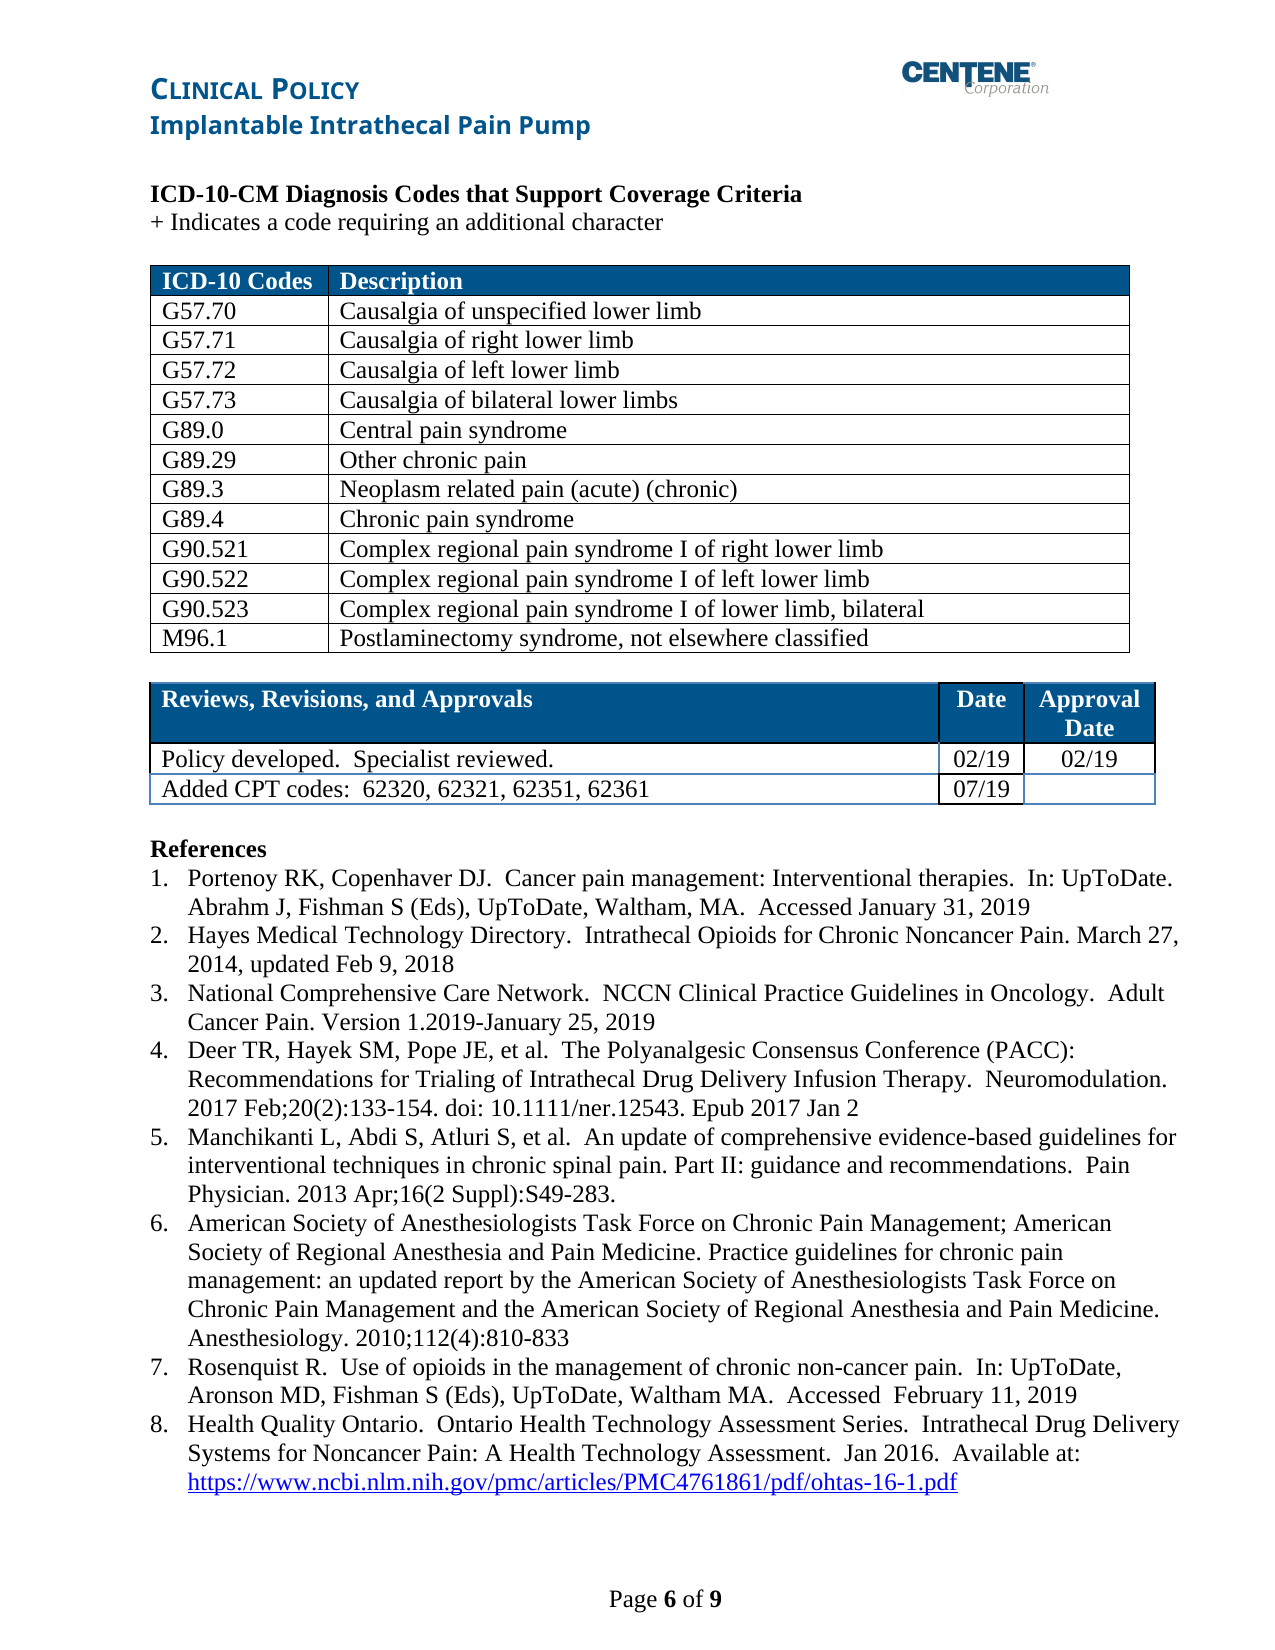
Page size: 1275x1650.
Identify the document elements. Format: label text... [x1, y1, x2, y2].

list American Society of Anesthesiologists Task Force on Chronic Pain Management; American Society of Regional Anesthesia and Pain Medicine. Practice guidelines for chronic pain management: an updated report by the American Society of Anesthesiologists Task Force on Chronic Pain Management and the American Society of Regional Anesthesia and Pain Medicine. Anesthesiology. 2010;112(4):810-833 [150, 1208, 1181, 1352]
table_cell 02/19 [940, 744, 1023, 772]
list Rosenquist R. Use of opioids in the management of chronic non-cancer pain. In: UpToDate, Aronson MD, Fishman S (Eds), UpToDate, Waltham MA. Accessed February 11, 2019 [150, 1352, 1181, 1409]
table_cell G90.521 [151, 534, 328, 563]
table_cell Other chronic pain [329, 445, 1129, 473]
table_cell Causalgia of right lower limb [329, 326, 1129, 354]
table_cell Causalgia of bilateral lower limbs [329, 385, 1129, 414]
table_cell G57.73 [151, 385, 328, 414]
subtitle References [150, 834, 1181, 863]
table_cell 07/19 [940, 775, 1023, 803]
list Hayes Medical Technology Directory. Intrathecal Opioids for Chronic Noncancer Pain. March 27, 2014, updated Feb 9, 2018 [150, 920, 1181, 978]
table_cell Central pain syndrome [329, 415, 1129, 444]
table_cell Neoplasm related pain (acute) (chronic) [329, 475, 1129, 503]
table_cell G89.0 [151, 415, 328, 444]
table_cell G90.522 [151, 564, 328, 593]
table_header Date [940, 684, 1023, 742]
picture [900, 60, 1050, 99]
text ICD-10-CM Diagnosis Codes that Support Coverage Criteria [150, 179, 1181, 207]
table_cell G89.3 [151, 475, 328, 503]
list Portenoy RK, Copenhaver DJ. Cancer pain management: Interventional therapies. In: UpToDate. Abrahm J, Fishman S (Eds), UpToDate, Waltham, MA. Accessed January 31, 2019 [150, 863, 1181, 920]
table_cell Causalgia of unspecified lower limb [329, 296, 1129, 324]
list Health Quality Ontario. Ontario Health Technology Assessment Series. Intrathecal Drug Delivery Systems for Noncancer Pain: A Health Technology Assessment. Jan 2016. Available at: https://www.ncbi.nlm.nih.gov/pmc/articles/PMC4761861/pdf/ohtas-16-1.pdf [150, 1409, 1181, 1495]
text + Indicates a code requiring an additional character [150, 207, 1181, 236]
table_cell M96.1 [151, 624, 328, 652]
table_header Description [329, 266, 1129, 295]
table_cell Complex regional pain syndrome I of right lower limb [329, 534, 1129, 563]
list National Comprehensive Care Network. NCCN Clinical Practice Guidelines in Oncology. Adult Cancer Pain. Version 1.2019-January 25, 2019 [150, 978, 1181, 1035]
table_cell Chronic pain syndrome [329, 504, 1129, 533]
table_header ICD-10 Codes [151, 266, 328, 295]
table_cell G57.70 [151, 296, 328, 324]
list Deer TR, Hayek SM, Pope JE, et al. The Polyanalgesic Consensus Conference (PACC): Recommendations for Trialing of Intrathecal Drug Delivery Infusion Therapy. Neuromodulation. 2017 Feb;20(2):133-154. doi: 10.1111/ner.12543. Epub 2017 Jan 2 [150, 1035, 1181, 1122]
table_cell G89.4 [151, 504, 328, 533]
table_cell [1025, 775, 1154, 803]
list Manchikanti L, Abdi S, Atluri S, et al. An update of comprehensive evidence-based guidelines for interventional techniques in chronic spinal pain. Part II: guidance and recommendations. Pain Physician. 2013 Apr;16(2 Suppl):S49-283. [150, 1122, 1181, 1208]
table_header Reviews, Revisions, and Approvals [151, 684, 938, 742]
table_header Approval Date [1025, 684, 1154, 742]
table_cell Added CPT codes: 62320, 62321, 62351, 62361 [151, 775, 938, 803]
table_cell G89.29 [151, 445, 328, 473]
table_cell Policy developed. Specialist reviewed. [151, 744, 938, 772]
table_cell G90.523 [151, 594, 328, 622]
table_cell 02/19 [1025, 744, 1154, 772]
table_cell G57.72 [151, 355, 328, 384]
table_cell Complex regional pain syndrome I of lower limb, bilateral [329, 594, 1129, 622]
table_cell Postlaminectomy syndrome, not elsewhere classified [329, 624, 1129, 652]
table_cell Causalgia of left lower limb [329, 355, 1129, 384]
table_cell Complex regional pain syndrome I of left lower limb [329, 564, 1129, 593]
table_cell G57.71 [151, 326, 328, 354]
